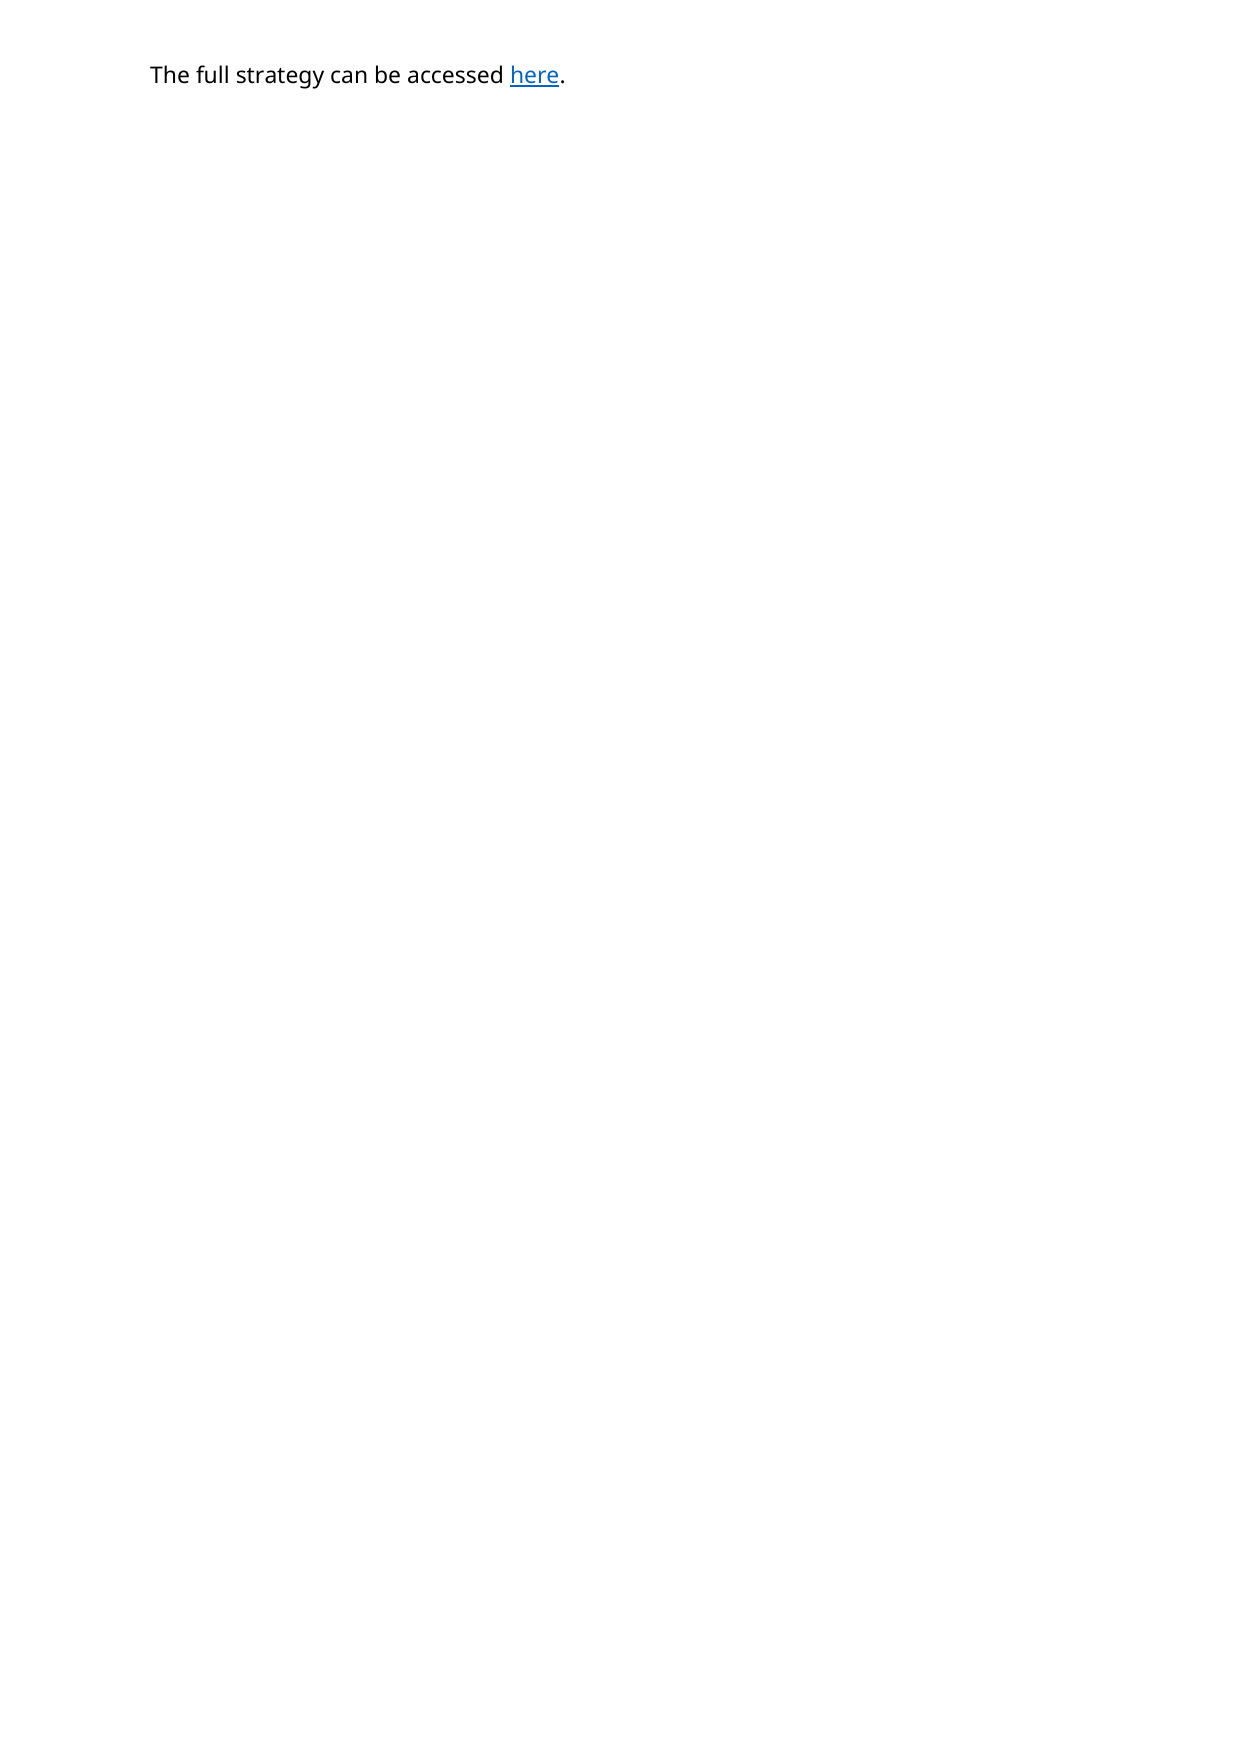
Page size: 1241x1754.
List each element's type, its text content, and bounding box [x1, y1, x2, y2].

text The full strategy can be accessed here. [150, 59, 1090, 90]
